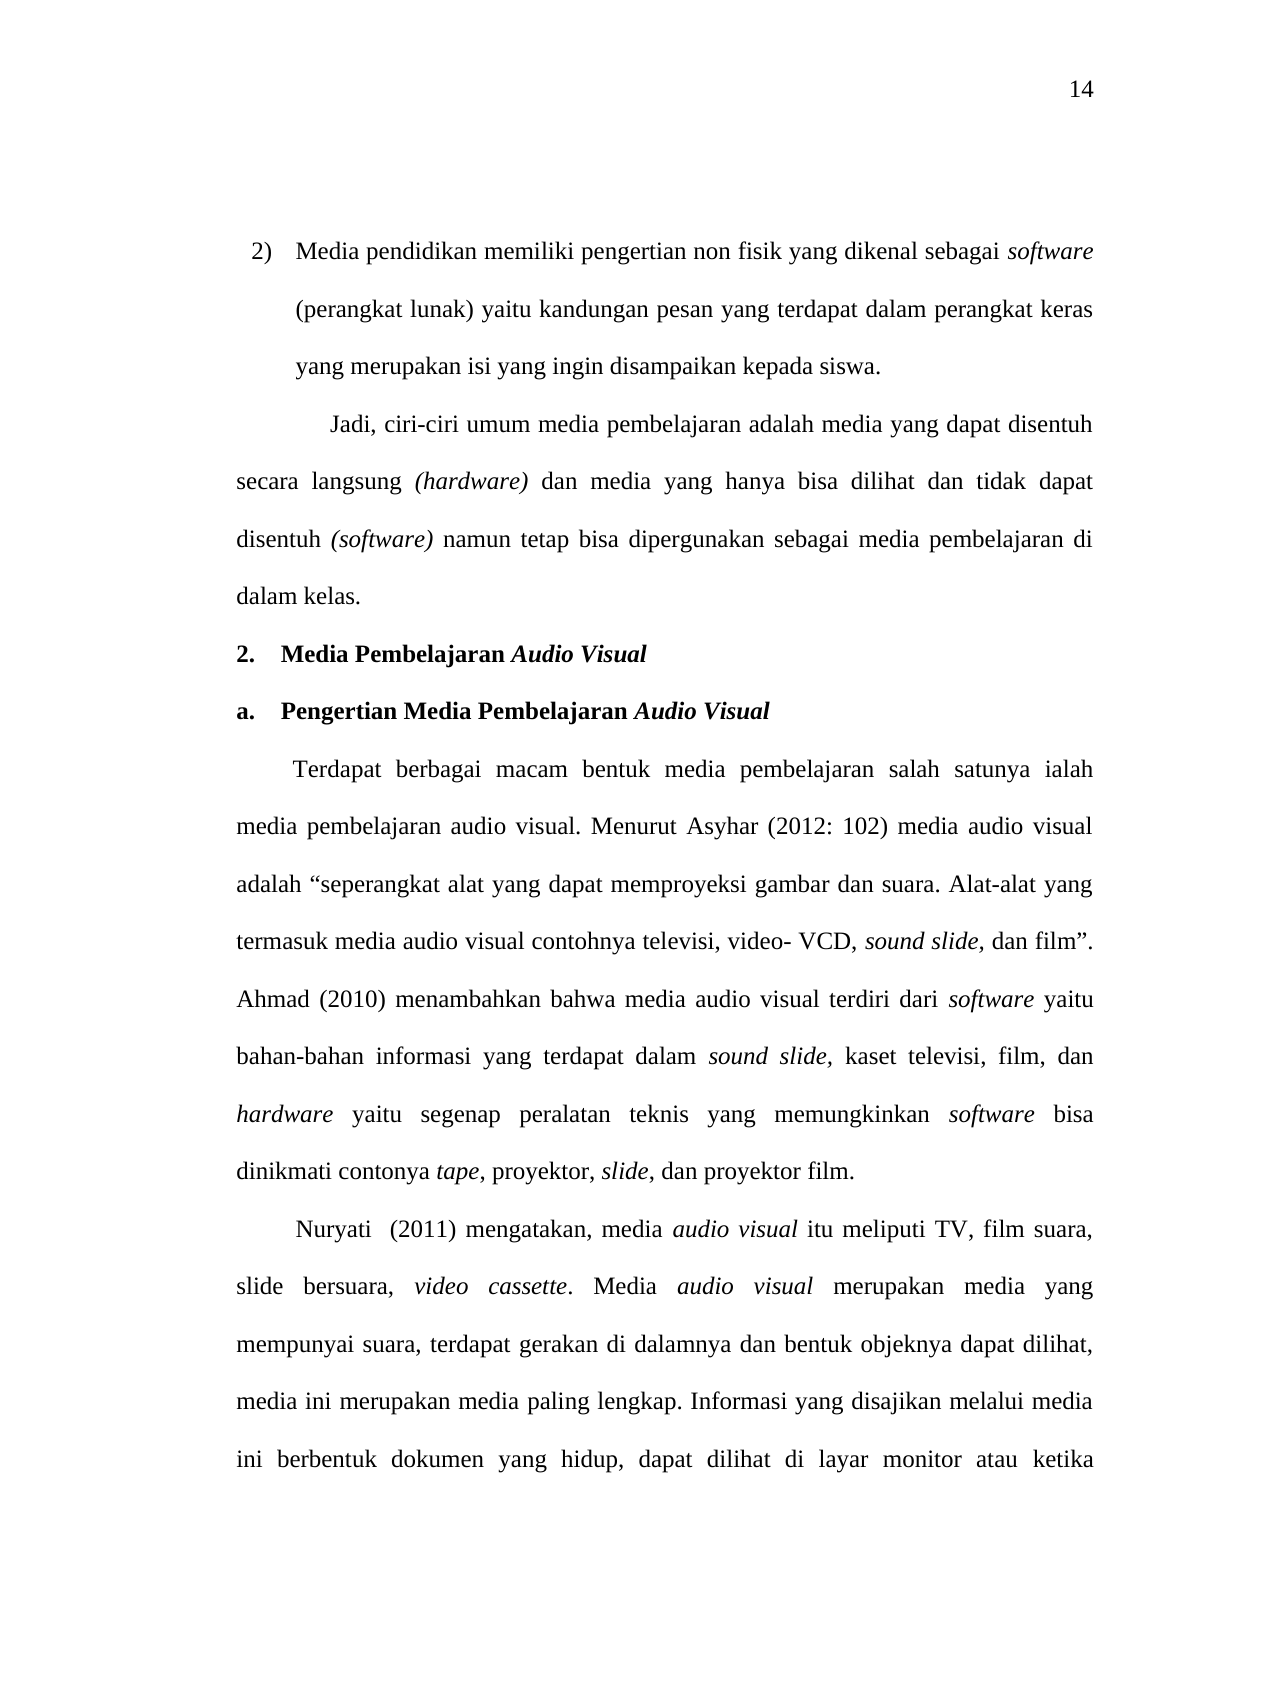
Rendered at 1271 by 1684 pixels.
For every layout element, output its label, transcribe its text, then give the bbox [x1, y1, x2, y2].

list Terdapat berbagai macam bentuk media pembelajaran salah satunya ialah media pembelajaran audio visual. Menurut Asyhar (2012: 102) media audio visual adalah “seperangkat alat yang dapat memproyeksi gambar dan suara. Alat-alat yang termasuk media audio visual contohnya televisi, video- VCD, sound slide, dan film”. Ahmad (2010) menambahkan bahwa media audio visual terdiri dari software yaitu bahan-bahan informasi yang terdapat dalam sound slide, kaset televisi, film, dan hardware yaitu segenap peralatan teknis yang memungkinkan software bisa dinikmati contonya tape, proyektor, slide, dan proyektor film. [236, 754, 1094, 1185]
list Pengertian Media Pembelajaran Audio Visual [236, 696, 1094, 725]
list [236, 1214, 1094, 1472]
text Jadi, ciri-ciri umum media pembelajaran adalah media yang dapat disentuh secara langsung (hardware) dan media yang hanya bisa dilihat dan tidak dapat disentuh (software) namun tetap bisa dipergunakan sebagai media pembelajaran di dalam kelas. [236, 409, 1094, 610]
list Media Pembelajaran Audio Visual [236, 639, 1094, 667]
list Media pendidikan memiliki pengertian non fisik yang dikenal sebagai software (perangkat lunak) yaitu kandungan pesan yang terdapat dalam perangkat keras yang merupakan isi yang ingin disampaikan kepada siswa. [251, 236, 1094, 380]
